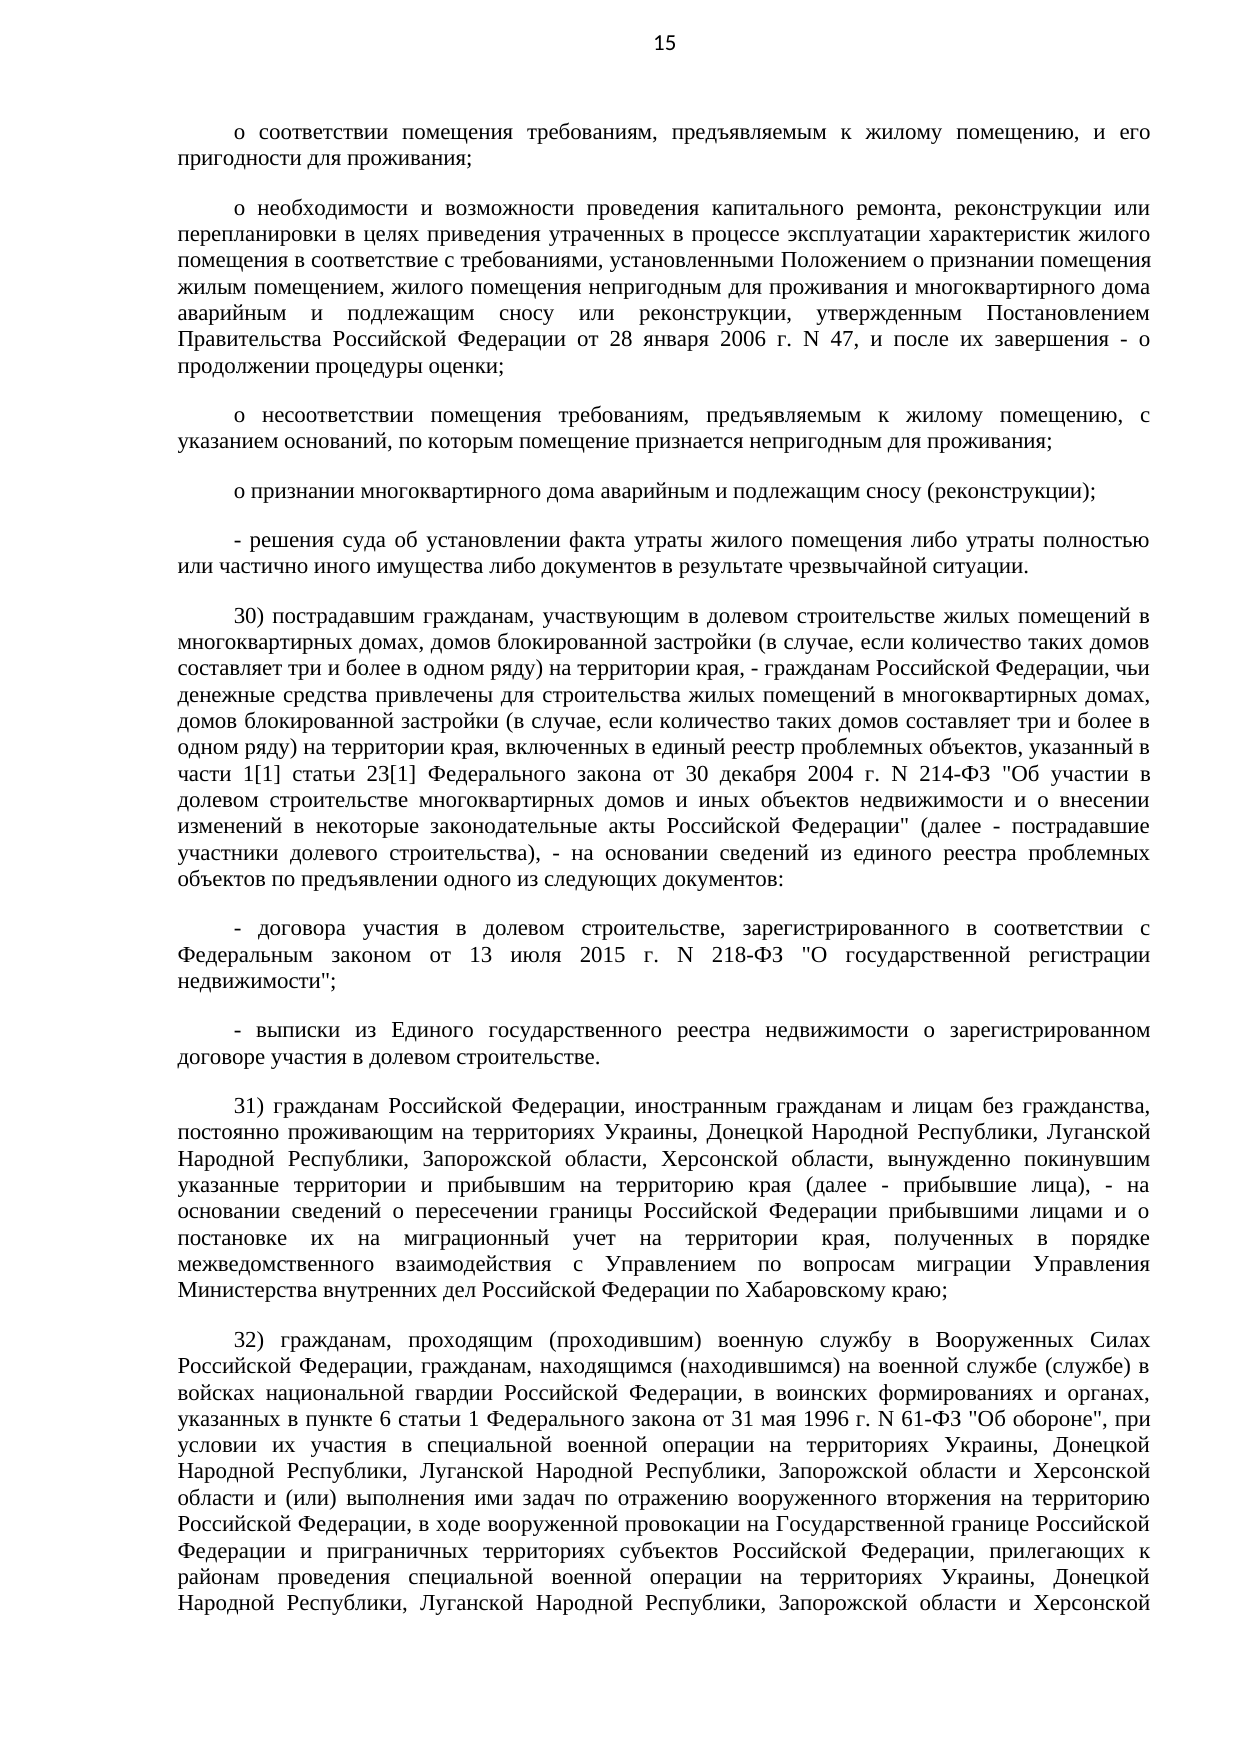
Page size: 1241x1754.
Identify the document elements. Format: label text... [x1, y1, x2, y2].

text о признании многоквартирного дома аварийным и подлежащим сносу (реконструкции); [177, 477, 1152, 503]
text 30) пострадавшим гражданам, участвующим в долевом строительстве жилых помещений в многоквартирных домах, домов блокированной застройки (в случае, если количество таких домов составляет три и более в одном ряду) на территории края, - гражданам Российской Федерации, чьи денежные средства привлечены для строительства жилых помещений в многоквартирных домах, домов блокированной застройки (в случае, если количество таких домов составляет три и более в одном ряду) на территории края, включенных в единый реестр проблемных объектов, указанный в части 1[1] статьи 23[1] Федерального закона от 30 декабря 2004 г. N 214-ФЗ "Об участии в долевом строительстве многоквартирных домов и иных объектов недвижимости и о внесении изменений в некоторые законодательные акты Российской Федерации" (далее - пострадавшие участники долевого строительства), - на основании сведений из единого реестра проблемных объектов по предъявлении одного из следующих документов: [177, 602, 1152, 892]
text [177, 1326, 1152, 1616]
text о соответствии помещения требованиям, предъявляемым к жилому помещению, и его пригодности для проживания; [177, 118, 1152, 171]
text - решения суда об установлении факта утраты жилого помещения либо утраты полностью или частично иного имущества либо документов в результате чрезвычайной ситуации. [177, 526, 1152, 579]
text 31) гражданам Российской Федерации, иностранным гражданам и лицам без гражданства, постоянно проживающим на территориях Украины, Донецкой Народной Республики, Луганской Народной Республики, Запорожской области, Херсонской области, вынужденно покинувшим указанные территории и прибывшим на территорию края (далее - прибывшие лица), - на основании сведений о пересечении границы Российской Федерации прибывшими лицами и о постановке их на миграционный учет на территории края, полученных в порядке межведомственного взаимодействия с Управлением по вопросам миграции Управления Министерства внутренних дел Российской Федерации по Хабаровскому краю; [177, 1092, 1152, 1303]
text о необходимости и возможности проведения капитального ремонта, реконструкции или перепланировки в целях приведения утраченных в процессе эксплуатации характеристик жилого помещения в соответствие с требованиями, установленными Положением о признании помещения жилым помещением, жилого помещения непригодным для проживания и многоквартирного дома аварийным и подлежащим сносу или реконструкции, утвержденным Постановлением Правительства Российской Федерации от 28 января 2006 г. N 47, и после их завершения - о продолжении процедуры оценки; [177, 194, 1152, 378]
text о несоответствии помещения требованиям, предъявляемым к жилому помещению, с указанием оснований, по которым помещение признается непригодным для проживания; [177, 401, 1152, 454]
text - договора участия в долевом строительстве, зарегистрированного в соответствии с Федеральным законом от 13 июля 2015 г. N 218-ФЗ "О государственной регистрации недвижимости"; [177, 914, 1152, 993]
text - выписки из Единого государственного реестра недвижимости о зарегистрированном договоре участия в долевом строительстве. [177, 1016, 1152, 1069]
